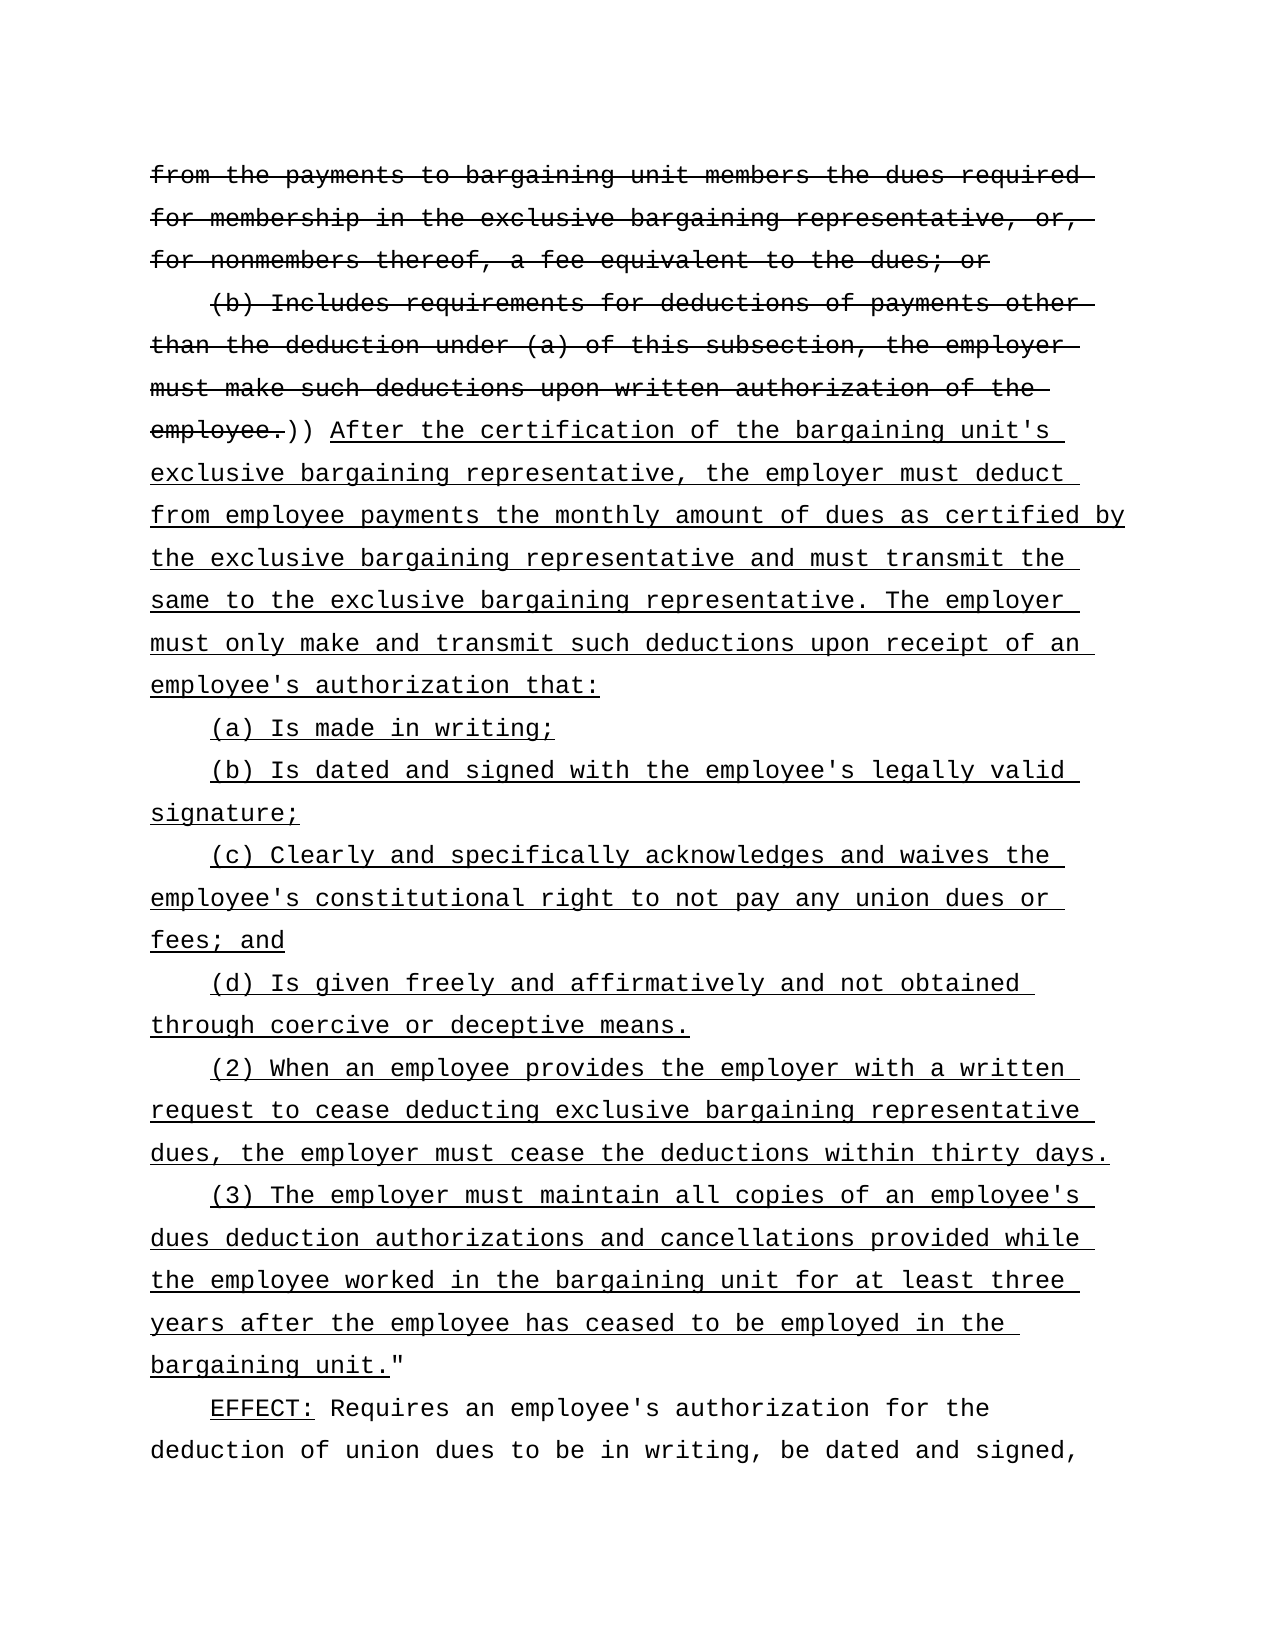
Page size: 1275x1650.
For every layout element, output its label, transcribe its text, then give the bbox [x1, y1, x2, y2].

text (a) Is made in writing; [150, 702, 1125, 745]
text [150, 150, 1125, 277]
text (d) Is given freely and affirmatively and not obtained through coercive or deceptive means. [150, 957, 1125, 1042]
text (b) Includes requirements for deductions of payments other than the deduction under (a) of this subsection, the employer must make such deductions upon written authorization of the employee.)) After the certification of the bargaining unit's exclusive bargaining representative, the employer must deduct from employee payments the monthly amount of dues as certified by the exclusive bargaining representative and must transmit the same to the exclusive bargaining representative. The employer must only make and transmit such deductions upon receipt of an employee's authorization that: [150, 277, 1125, 526]
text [150, 1382, 1125, 1467]
text (3) The employer must maintain all copies of an employee's dues deduction authorizations and cancellations provided while the employee worked in the bargaining unit for at least three years after the employee has ceased to be employed in the bargaining unit." [150, 1170, 1125, 1382]
text (b) Is dated and signed with the employee's legally valid signature; [150, 745, 1125, 830]
text (c) Clearly and specifically acknowledges and waives the employee's constitutional right to not pay any union dues or fees; and [150, 830, 1125, 957]
text (2) When an employee provides the employer with a written request to cease deducting exclusive bargaining representative dues, the employer must cease the deductions within thirty days. [150, 1042, 1125, 1170]
text (b) Includes requirements for deductions of payments other than the deduction under (a) of this subsection, the employer must make such deductions upon written authorization of the employee.)) After the certification of the bargaining unit's exclusive bargaining representative, the employer must deduct from employee payments the monthly amount of dues as certified by the exclusive bargaining representative and must transmit the same to the exclusive bargaining representative. The employer must only make and transmit such deductions upon receipt of an employee's authorization that: [150, 528, 1125, 702]
